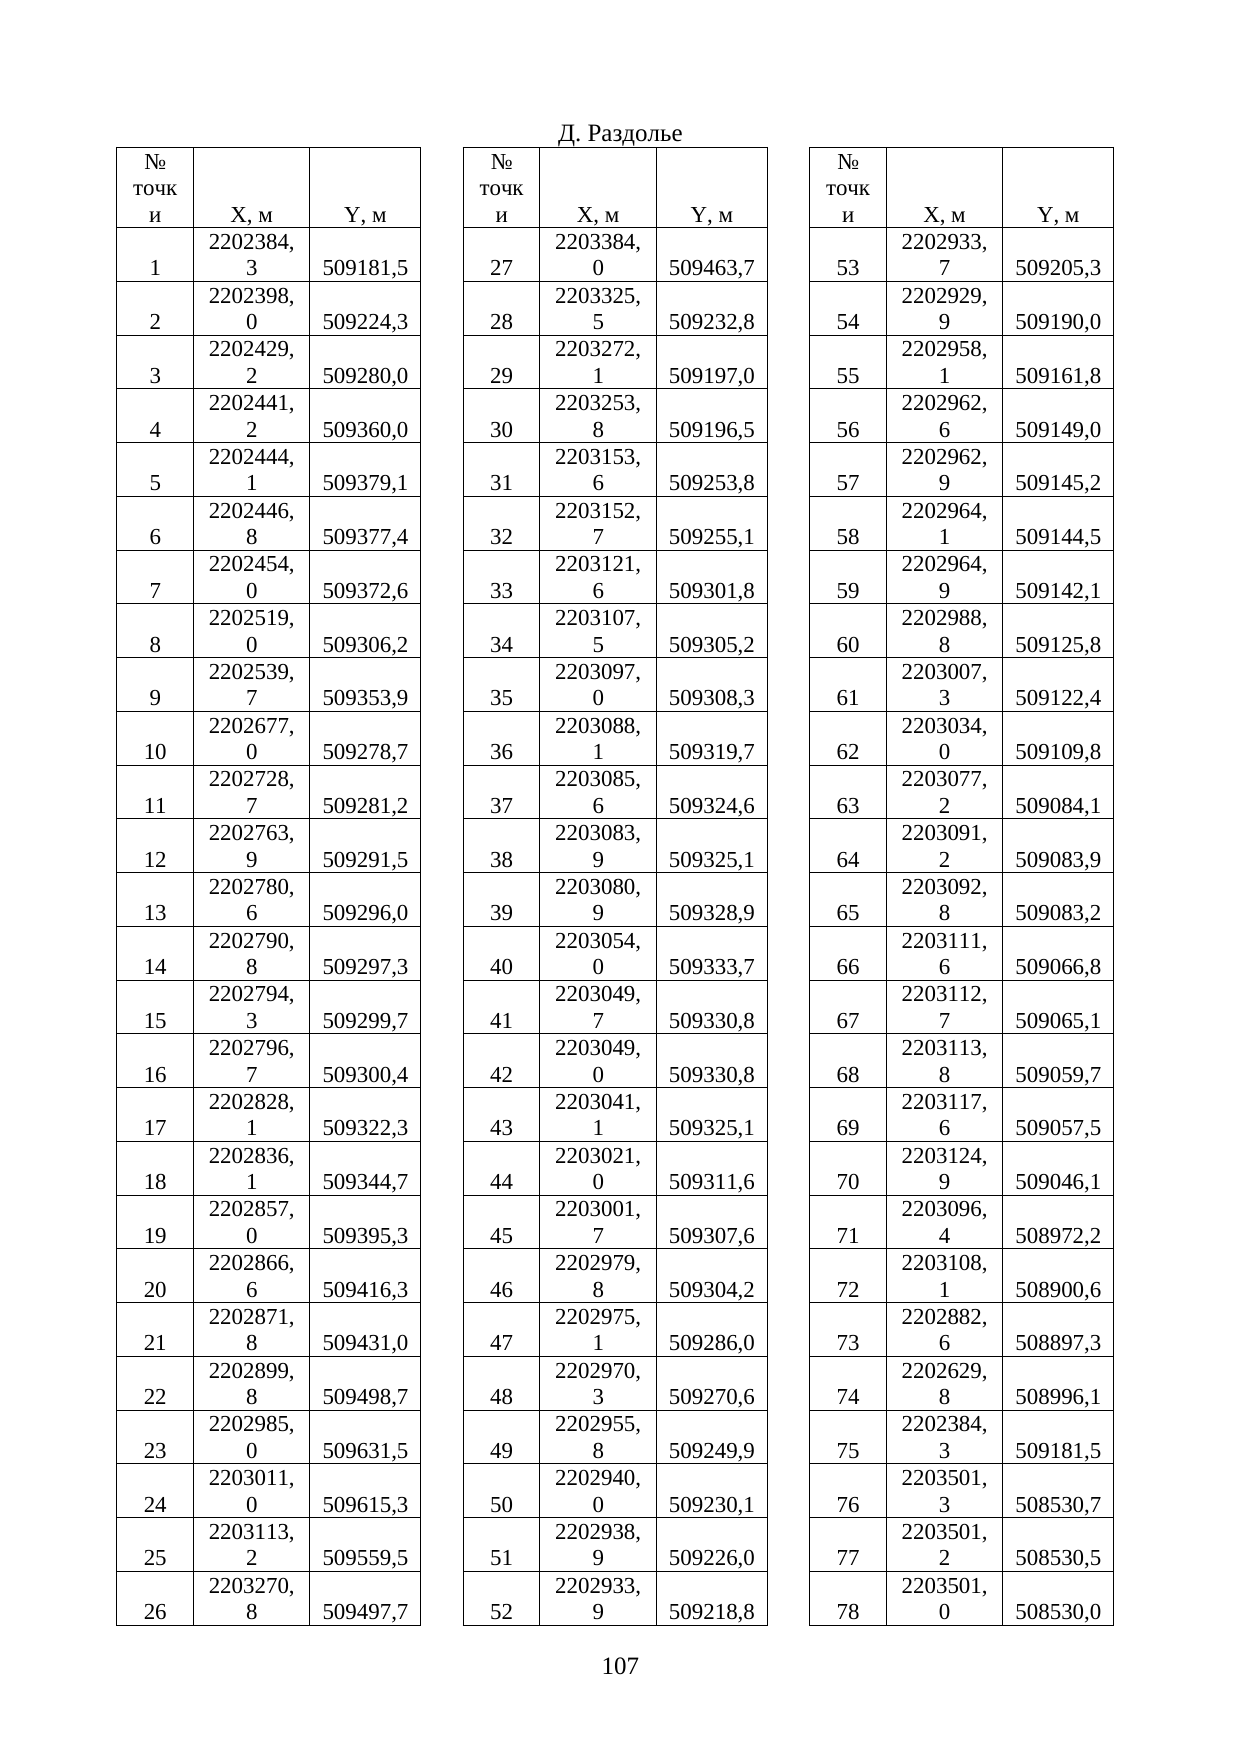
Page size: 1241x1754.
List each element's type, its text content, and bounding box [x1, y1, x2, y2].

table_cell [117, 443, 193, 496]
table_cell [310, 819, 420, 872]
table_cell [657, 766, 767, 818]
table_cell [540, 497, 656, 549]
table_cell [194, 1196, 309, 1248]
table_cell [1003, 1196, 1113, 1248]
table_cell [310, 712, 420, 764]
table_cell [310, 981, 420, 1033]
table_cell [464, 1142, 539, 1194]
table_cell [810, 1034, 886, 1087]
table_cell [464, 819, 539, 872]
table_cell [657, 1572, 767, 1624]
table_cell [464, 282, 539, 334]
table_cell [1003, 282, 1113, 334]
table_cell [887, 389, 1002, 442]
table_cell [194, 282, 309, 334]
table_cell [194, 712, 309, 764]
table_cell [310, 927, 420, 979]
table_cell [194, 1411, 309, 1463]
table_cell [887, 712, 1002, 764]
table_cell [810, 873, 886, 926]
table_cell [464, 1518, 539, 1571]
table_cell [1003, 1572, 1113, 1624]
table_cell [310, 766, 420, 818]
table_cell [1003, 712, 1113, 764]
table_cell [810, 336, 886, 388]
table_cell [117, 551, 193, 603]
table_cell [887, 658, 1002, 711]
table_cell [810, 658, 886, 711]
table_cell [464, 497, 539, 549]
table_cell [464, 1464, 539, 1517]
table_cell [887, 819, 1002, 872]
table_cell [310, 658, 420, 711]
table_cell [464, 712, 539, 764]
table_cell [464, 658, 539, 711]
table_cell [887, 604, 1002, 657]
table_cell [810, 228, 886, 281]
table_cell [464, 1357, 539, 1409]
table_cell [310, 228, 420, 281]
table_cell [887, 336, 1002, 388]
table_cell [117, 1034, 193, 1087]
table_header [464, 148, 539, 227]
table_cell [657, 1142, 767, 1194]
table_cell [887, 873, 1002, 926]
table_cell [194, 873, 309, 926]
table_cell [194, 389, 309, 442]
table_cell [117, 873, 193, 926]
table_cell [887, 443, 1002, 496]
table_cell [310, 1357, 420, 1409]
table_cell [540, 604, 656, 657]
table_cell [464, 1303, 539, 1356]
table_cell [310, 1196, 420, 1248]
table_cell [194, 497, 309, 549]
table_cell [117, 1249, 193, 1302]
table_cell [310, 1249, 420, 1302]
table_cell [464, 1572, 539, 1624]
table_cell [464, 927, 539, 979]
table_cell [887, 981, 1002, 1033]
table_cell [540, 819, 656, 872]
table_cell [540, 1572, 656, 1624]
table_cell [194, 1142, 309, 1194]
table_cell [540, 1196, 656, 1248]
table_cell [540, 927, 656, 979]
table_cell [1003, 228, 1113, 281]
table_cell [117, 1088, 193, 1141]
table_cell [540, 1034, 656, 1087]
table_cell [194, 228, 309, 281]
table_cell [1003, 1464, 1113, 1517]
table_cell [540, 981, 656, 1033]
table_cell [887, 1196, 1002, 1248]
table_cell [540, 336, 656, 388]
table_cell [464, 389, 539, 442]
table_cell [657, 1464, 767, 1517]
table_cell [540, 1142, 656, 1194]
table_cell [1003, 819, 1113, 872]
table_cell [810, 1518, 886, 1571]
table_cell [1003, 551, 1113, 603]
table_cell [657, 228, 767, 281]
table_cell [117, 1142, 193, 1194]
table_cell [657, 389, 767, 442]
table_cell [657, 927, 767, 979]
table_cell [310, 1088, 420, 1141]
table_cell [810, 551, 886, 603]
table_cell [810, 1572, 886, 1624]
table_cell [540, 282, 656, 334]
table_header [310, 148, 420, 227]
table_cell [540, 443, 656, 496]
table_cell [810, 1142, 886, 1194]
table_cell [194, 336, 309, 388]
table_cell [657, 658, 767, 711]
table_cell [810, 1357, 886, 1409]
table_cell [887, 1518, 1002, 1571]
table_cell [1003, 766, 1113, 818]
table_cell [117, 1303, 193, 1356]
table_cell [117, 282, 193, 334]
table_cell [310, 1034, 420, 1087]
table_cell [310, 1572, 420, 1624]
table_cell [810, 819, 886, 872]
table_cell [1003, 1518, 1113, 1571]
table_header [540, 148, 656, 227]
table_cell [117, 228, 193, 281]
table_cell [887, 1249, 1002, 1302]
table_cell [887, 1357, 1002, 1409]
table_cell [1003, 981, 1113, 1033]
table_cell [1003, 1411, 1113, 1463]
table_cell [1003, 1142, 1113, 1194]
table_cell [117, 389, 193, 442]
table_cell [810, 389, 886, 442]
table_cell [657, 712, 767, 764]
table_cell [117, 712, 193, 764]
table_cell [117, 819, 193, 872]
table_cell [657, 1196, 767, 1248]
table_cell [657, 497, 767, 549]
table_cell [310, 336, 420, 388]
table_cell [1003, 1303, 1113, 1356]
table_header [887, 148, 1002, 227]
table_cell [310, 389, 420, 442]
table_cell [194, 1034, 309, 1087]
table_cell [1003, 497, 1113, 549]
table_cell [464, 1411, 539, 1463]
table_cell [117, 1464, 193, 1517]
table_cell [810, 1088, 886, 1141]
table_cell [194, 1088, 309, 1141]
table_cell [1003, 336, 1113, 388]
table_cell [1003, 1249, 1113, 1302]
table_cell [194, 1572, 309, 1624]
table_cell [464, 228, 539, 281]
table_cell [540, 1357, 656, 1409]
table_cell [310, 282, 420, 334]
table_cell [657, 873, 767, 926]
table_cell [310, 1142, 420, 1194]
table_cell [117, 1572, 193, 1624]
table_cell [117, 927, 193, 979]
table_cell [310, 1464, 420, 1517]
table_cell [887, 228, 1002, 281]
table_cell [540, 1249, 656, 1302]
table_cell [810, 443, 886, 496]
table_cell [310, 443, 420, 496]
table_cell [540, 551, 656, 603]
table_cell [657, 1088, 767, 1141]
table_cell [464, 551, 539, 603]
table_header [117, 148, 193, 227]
text Д. Раздолье [118, 118, 1122, 147]
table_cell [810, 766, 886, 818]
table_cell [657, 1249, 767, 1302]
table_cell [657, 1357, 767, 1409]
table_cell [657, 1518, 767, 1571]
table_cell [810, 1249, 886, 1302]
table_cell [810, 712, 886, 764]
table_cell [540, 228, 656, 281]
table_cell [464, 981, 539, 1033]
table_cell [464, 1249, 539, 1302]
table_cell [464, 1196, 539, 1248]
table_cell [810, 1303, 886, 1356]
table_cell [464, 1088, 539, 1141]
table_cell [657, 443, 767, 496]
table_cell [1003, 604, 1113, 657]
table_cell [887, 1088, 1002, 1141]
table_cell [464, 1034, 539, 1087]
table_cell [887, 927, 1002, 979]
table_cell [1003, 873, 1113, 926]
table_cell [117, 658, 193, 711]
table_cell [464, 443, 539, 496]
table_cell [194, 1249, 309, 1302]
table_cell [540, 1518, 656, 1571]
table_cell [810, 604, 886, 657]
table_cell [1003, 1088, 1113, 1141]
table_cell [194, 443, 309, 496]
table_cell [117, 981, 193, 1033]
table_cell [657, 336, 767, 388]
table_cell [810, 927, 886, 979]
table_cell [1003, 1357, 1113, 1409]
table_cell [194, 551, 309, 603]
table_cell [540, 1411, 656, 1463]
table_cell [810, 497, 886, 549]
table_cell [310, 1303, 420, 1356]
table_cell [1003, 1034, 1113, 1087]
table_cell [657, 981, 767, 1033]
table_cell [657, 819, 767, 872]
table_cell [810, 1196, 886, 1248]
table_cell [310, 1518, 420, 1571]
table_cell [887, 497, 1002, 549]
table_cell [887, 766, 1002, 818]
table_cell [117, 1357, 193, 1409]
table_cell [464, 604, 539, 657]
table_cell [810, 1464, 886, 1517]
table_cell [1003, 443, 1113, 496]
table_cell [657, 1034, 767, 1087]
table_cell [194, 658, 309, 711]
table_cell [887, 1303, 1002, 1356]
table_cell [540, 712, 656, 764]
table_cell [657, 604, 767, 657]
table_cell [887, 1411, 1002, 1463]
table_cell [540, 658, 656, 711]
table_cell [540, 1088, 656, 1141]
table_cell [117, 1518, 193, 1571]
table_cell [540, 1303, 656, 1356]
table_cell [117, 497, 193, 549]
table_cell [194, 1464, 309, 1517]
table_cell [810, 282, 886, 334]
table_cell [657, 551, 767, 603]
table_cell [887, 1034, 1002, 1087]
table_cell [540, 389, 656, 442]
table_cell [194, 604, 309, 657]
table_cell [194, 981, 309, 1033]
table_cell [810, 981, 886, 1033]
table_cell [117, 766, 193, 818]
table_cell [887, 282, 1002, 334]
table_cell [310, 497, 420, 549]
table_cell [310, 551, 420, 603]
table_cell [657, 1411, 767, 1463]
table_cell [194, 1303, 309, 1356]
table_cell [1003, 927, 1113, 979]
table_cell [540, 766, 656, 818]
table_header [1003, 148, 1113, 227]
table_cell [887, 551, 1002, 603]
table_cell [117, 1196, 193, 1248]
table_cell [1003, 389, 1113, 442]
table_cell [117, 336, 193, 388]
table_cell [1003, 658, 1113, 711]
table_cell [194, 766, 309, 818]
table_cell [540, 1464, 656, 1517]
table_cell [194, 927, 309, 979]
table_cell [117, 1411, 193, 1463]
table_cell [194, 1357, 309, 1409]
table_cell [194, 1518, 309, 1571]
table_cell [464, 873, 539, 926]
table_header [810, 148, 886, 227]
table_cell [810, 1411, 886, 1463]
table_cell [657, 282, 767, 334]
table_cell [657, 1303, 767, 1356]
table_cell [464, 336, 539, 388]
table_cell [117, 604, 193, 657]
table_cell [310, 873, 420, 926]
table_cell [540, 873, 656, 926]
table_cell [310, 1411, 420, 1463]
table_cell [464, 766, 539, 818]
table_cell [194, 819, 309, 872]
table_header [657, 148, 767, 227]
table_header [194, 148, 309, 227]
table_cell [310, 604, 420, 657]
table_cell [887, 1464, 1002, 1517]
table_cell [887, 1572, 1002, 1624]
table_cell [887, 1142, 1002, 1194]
